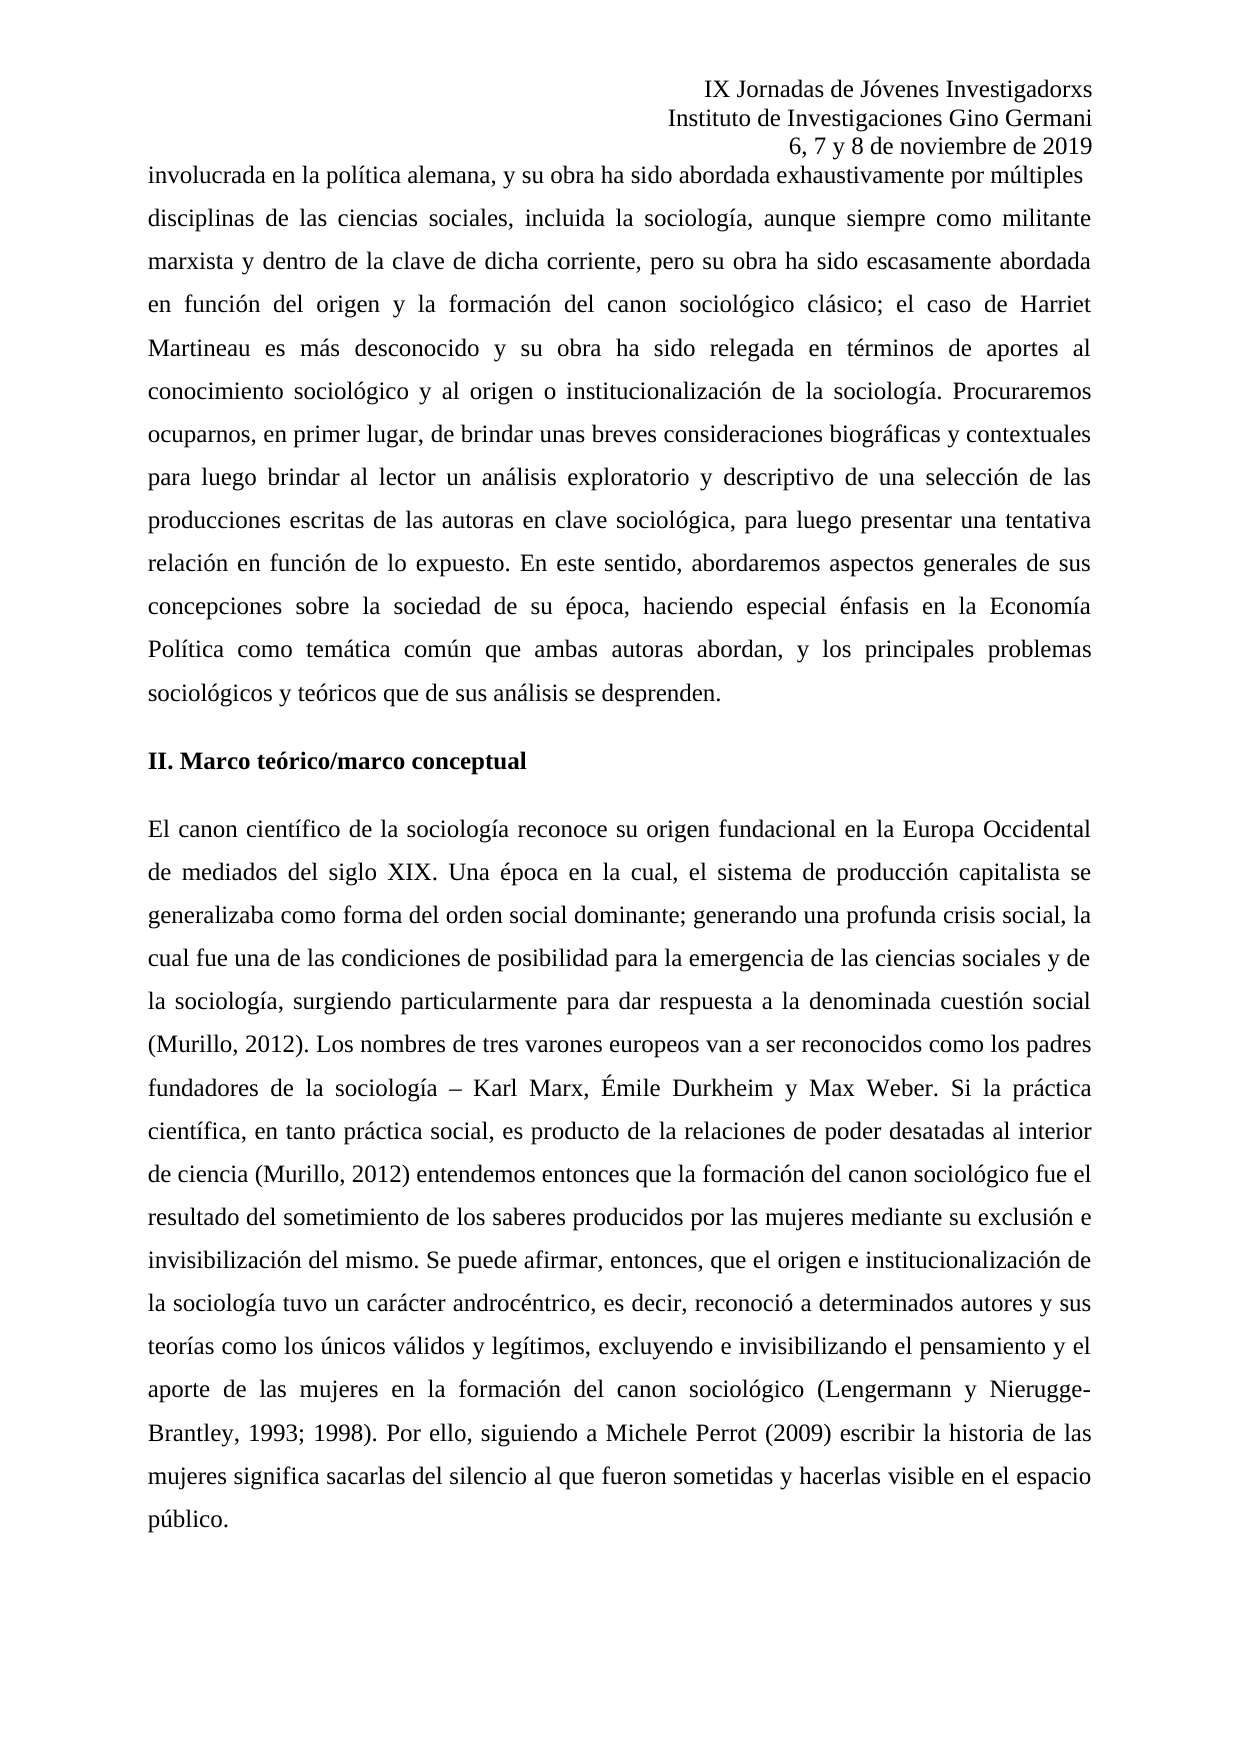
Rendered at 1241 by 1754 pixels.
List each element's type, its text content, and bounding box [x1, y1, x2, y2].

text El canon científico de la sociología reconoce su origen fundacional en la Europa Occidental de mediados del siglo XIX. Una época en la cual, el sistema de producción capitalista se generalizaba como forma del orden social dominante; generando una profunda crisis social, la cual fue una de las condiciones de posibilidad para la emergencia de las ciencias sociales y de la sociología, surgiendo particularmente para dar respuesta a la denominada cuestión social (Murillo, 2012). Los nombres de tres varones europeos van a ser reconocidos como los padres fundadores de la sociología – Karl Marx, Émile Durkheim y Max Weber. Si la práctica científica, en tanto práctica social, es producto de la relaciones de poder desatadas al interior de ciencia (Murillo, 2012) entendemos entonces que la formación del canon sociológico fue el resultado del sometimiento de los saberes producidos por las mujeres mediante su exclusión e invisibilización del mismo. Se puede afirmar, entonces, que el origen e institucionalización de la sociología tuvo un carácter androcéntrico, es decir, reconoció a determinados autores y sus teorías como los únicos válidos y legítimos, excluyendo e invisibilizando el pensamiento y el aporte de las mujeres en la formación del canon sociológico (Lengermann y Nierugge-Brantley, 1993; 1998). Por ello, siguiendo a Michele Perrot (2009) escribir la historia de las mujeres significa sacarlas del silencio al que fueron sometidas y hacerlas visible en el espacio público. [148, 814, 1092, 1533]
text II. Marco teórico/marco conceptual [148, 746, 1092, 774]
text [148, 160, 1092, 706]
